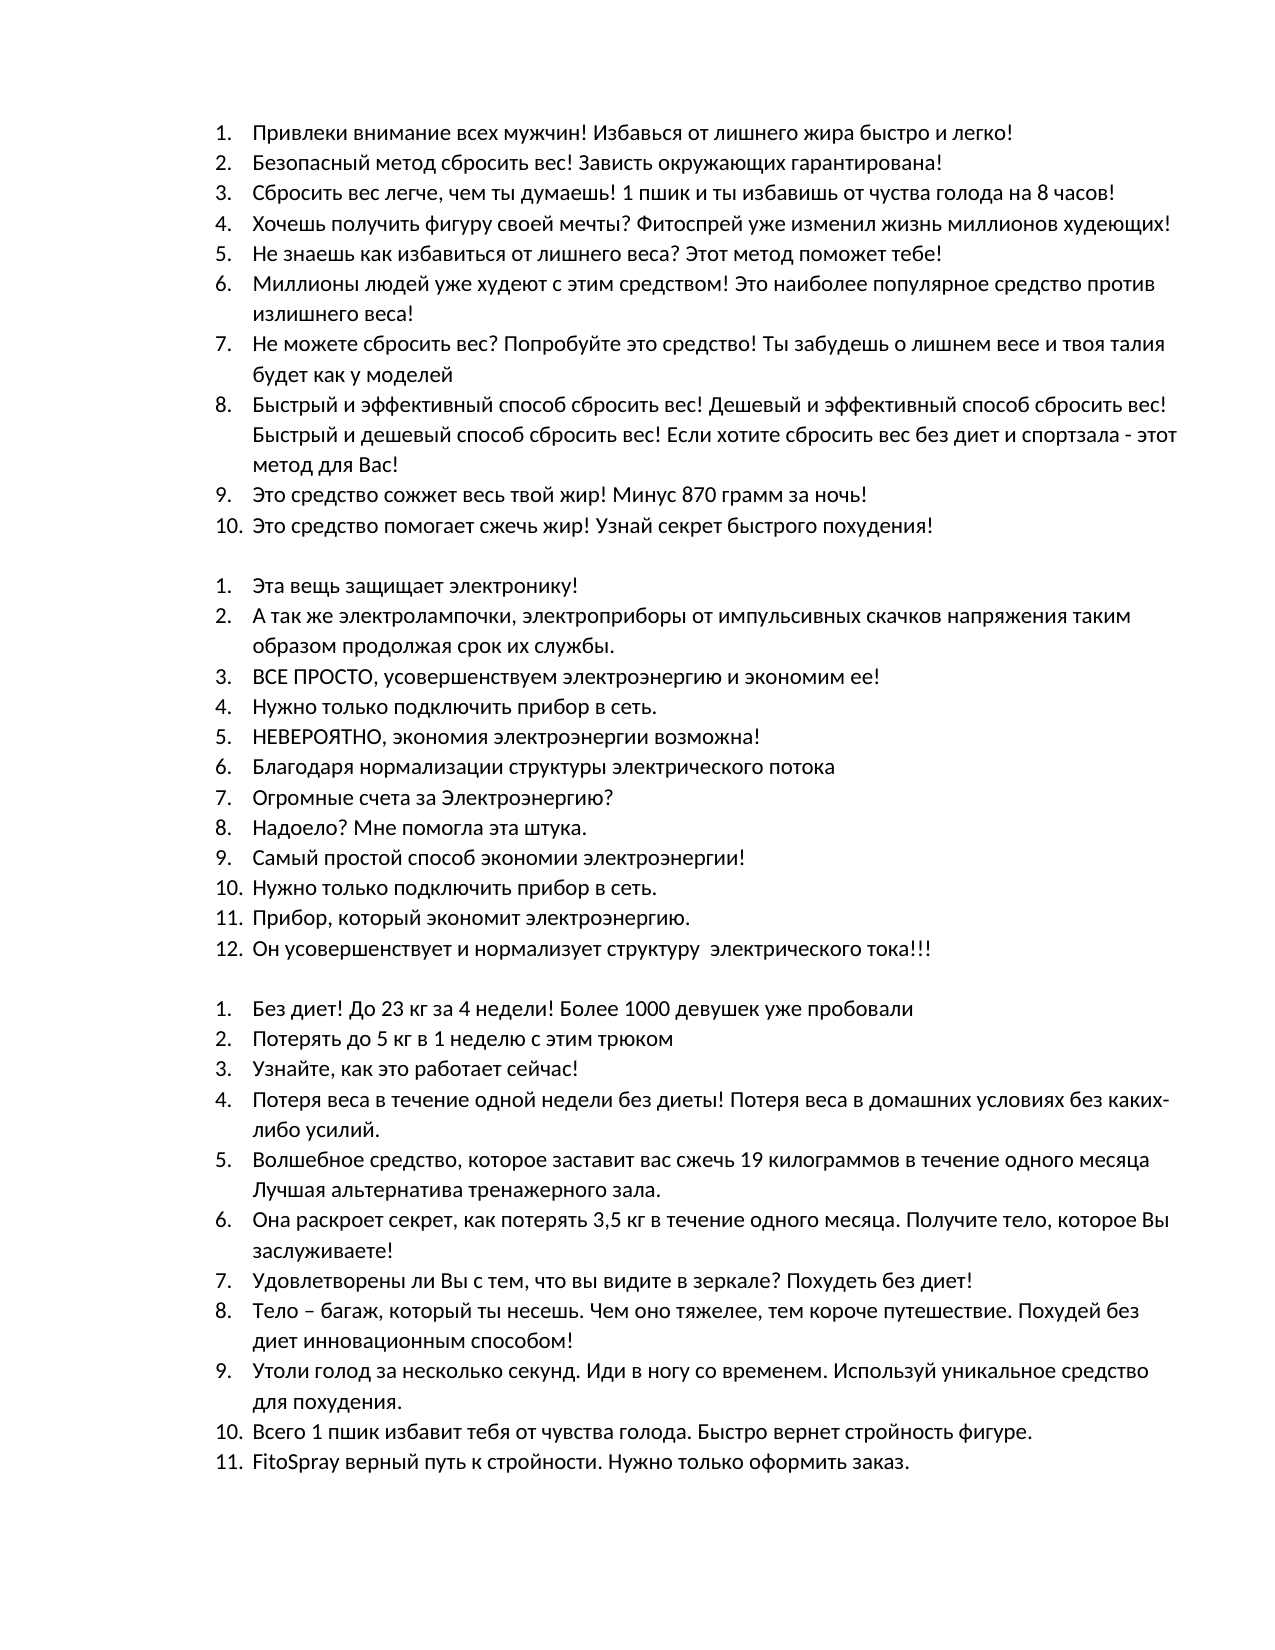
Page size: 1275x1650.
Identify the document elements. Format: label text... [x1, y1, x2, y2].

list FitoSpray верный путь к стройности. Нужно только оформить заказ. [215, 1447, 1186, 1475]
list Тело – багаж, который ты несешь. Чем оно тяжелее, тем короче путешествие. Похудей без диет инновационным способом! [215, 1296, 1186, 1354]
list Эта вещь защищает электронику! [215, 571, 1186, 599]
list Безопасный метод сбросить вес! Зависть окружающих гарантирована! [215, 148, 1186, 176]
list Нужно только подключить прибор в сеть. [215, 873, 1186, 901]
list Он усовершенствует и нормализует структуру электрического тока!!! [215, 934, 1186, 962]
list Без диет! До 23 кг за 4 недели! Более 1000 девушек уже пробовали [215, 994, 1186, 1022]
list Быстрый и эффективный способ сбросить вес! Дешевый и эффективный способ сбросить вес! Быстрый и дешевый способ сбросить вес! Если хотите сбросить вес без диет и спортзала - этот метод для Вас! [215, 390, 1186, 478]
list Не знаешь как избавиться от лишнего веса? Этот метод поможет тебе! [215, 239, 1186, 267]
list Потеря веса в течение одной недели без диеты! Потеря веса в домашних условиях без каких-либо усилий. [215, 1085, 1186, 1143]
list Волшебное средство, которое заставит вас сжечь 19 килограммов в течение одного месяца Лучшая альтернатива тренажерного зала. [215, 1145, 1186, 1203]
list Всего 1 пшик избавит тебя от чувства голода. Быстро вернет стройность фигуре. [215, 1417, 1186, 1445]
list Узнайте, как это работает сейчас! [215, 1054, 1186, 1083]
list Привлеки внимание всех мужчин! Избавься от лишнего жира быстро и легко! [215, 118, 1186, 146]
list Надоело? Мне помогла эта штука. [215, 813, 1186, 841]
list Она раскроет секрет, как потерять 3,5 кг в течение одного месяца. Получите тело, которое Вы заслуживаете! [215, 1206, 1186, 1264]
list Хочешь получить фигуру своей мечты? Фитоспрей уже изменил жизнь миллионов худеющих! [215, 209, 1186, 237]
list Это средство помогает сжечь жир! Узнай секрет быстрого похудения! [215, 511, 1186, 539]
list Удовлетворены ли Вы с тем, что вы видите в зеркале? Похудеть без диет! [215, 1266, 1186, 1294]
list Утоли голод за несколько секунд. Иди в ногу со временем. Используй уникальное средство для похудения. [215, 1357, 1186, 1415]
list Потерять до 5 кг в 1 неделю с этим трюком [215, 1024, 1186, 1052]
list Огромные счета за Электроэнергию? [215, 783, 1186, 811]
list Самый простой способ экономии электроэнергии! [215, 843, 1186, 871]
list Нужно только подключить прибор в сеть. [215, 692, 1186, 720]
list Миллионы людей уже худеют с этим средством! Это наиболее популярное средство против излишнего веса! [215, 269, 1186, 327]
list Не можете сбросить вес? Попробуйте это средство! Ты забудешь о лишнем весе и твоя талия будет как у моделей [215, 329, 1186, 388]
list Благодаря нормализации структуры электрического потока [215, 752, 1186, 781]
list НЕВЕРОЯТНО, экономия электроэнергии возможна! [215, 722, 1186, 750]
list Прибор, который экономит электроэнергию. [215, 903, 1186, 932]
list ВСЕ ПРОСТО, усовершенствуем электроэнергию и экономим ее! [215, 662, 1186, 690]
list Сбросить вес легче, чем ты думаешь! 1 пшик и ты избавишь от чуства голода на 8 часов! [215, 178, 1186, 207]
list А так же электролампочки, электроприборы от импульсивных скачков напряжения таким образом продолжая срок их службы. [215, 601, 1186, 660]
list Это средство сожжет весь твой жир! Минус 870 грамм за ночь! [215, 481, 1186, 509]
